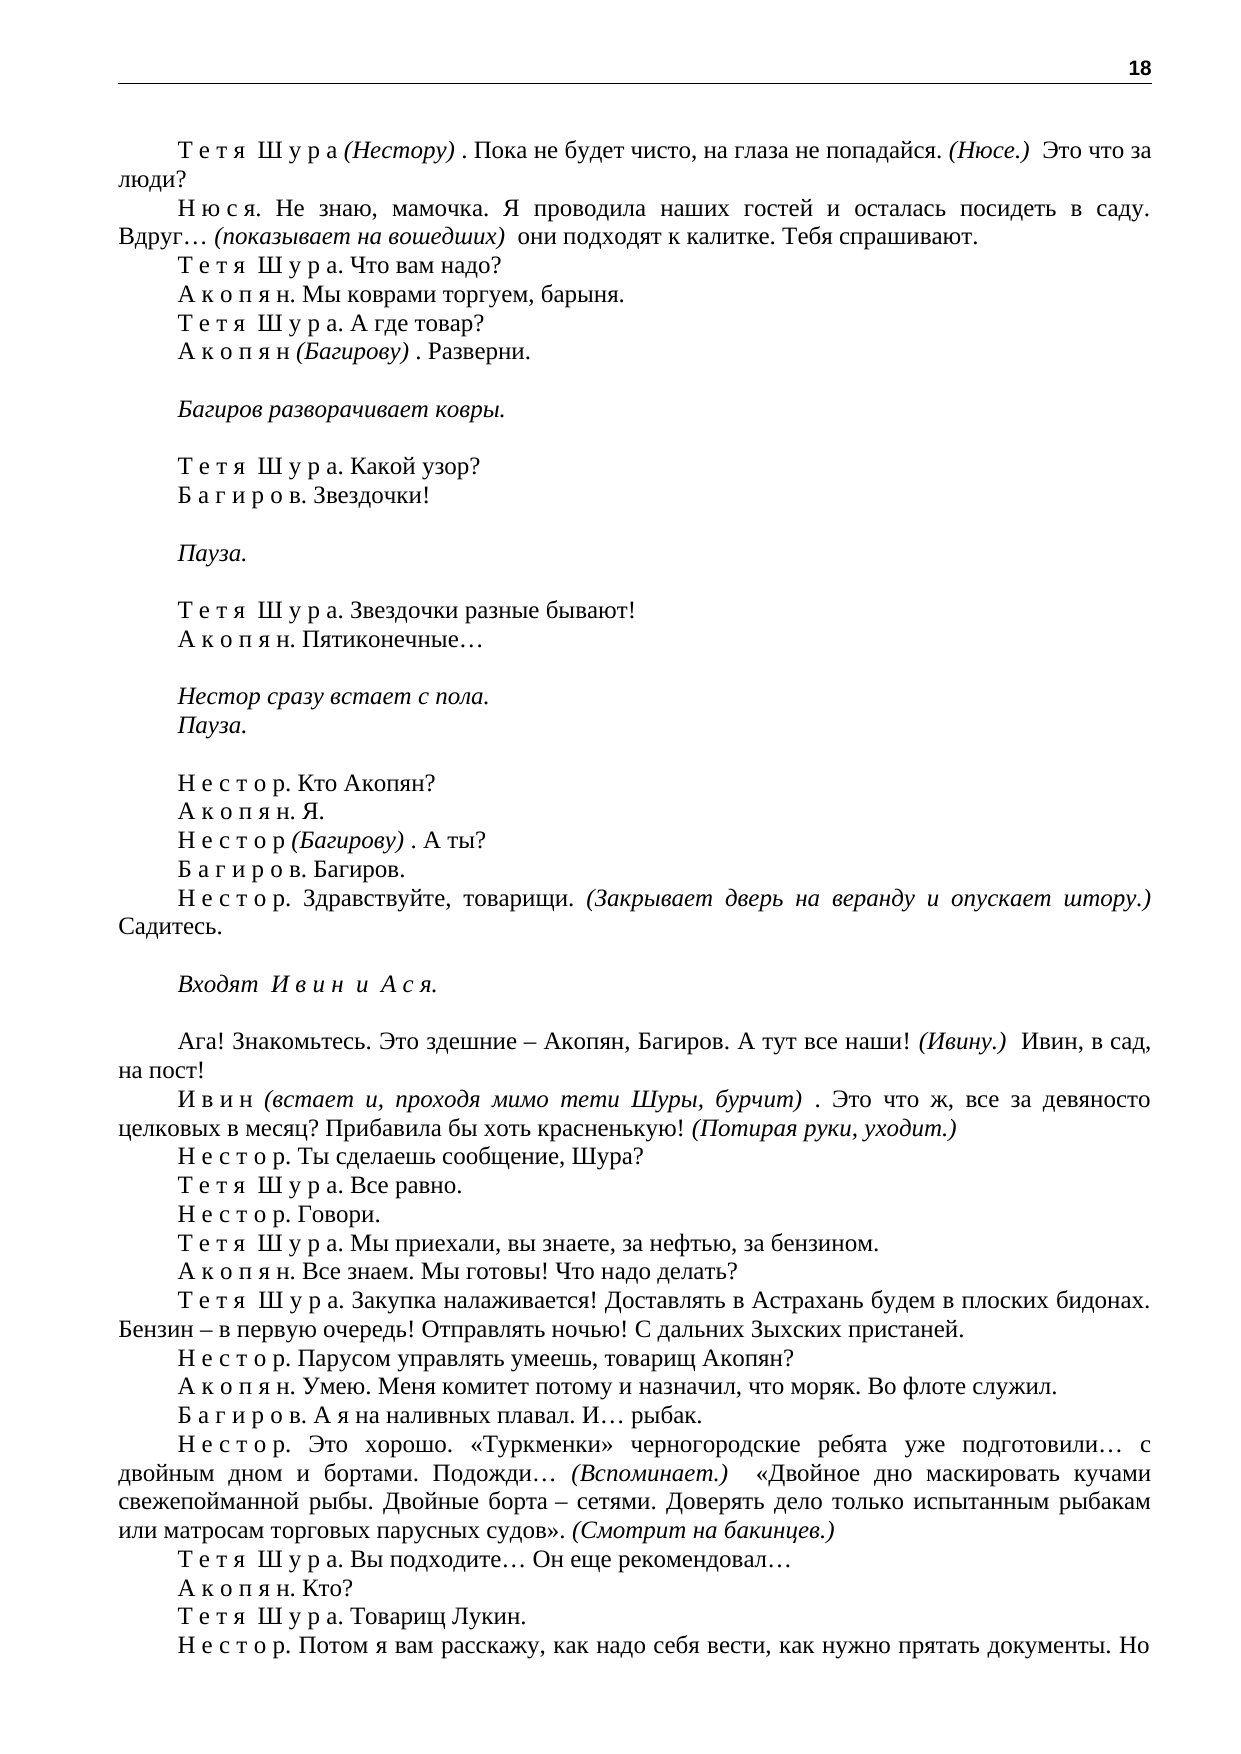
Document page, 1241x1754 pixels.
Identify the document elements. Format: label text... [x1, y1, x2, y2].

text А к о п я н. Пятиконечные… [118, 624, 1152, 653]
text Т е т я Ш у р а. Товарищ Лукин. [118, 1601, 1152, 1630]
text Багиров разворачивает ковры. [118, 394, 1152, 423]
text Пауза. [118, 710, 1152, 739]
text Т е т я Ш у р а. Закупка налаживается! Доставлять в Астрахань будем в плоских бидонах. Бензин – в первую очередь! Отправлять ночью! С дальних Зыхских пристаней. [118, 1285, 1152, 1343]
text Б а г и р о в. Звездочки! [118, 480, 1152, 509]
text А к о п я н (Багирову) . Разверни. [118, 336, 1152, 365]
text Н е с т о р. Ты сделаешь сообщение, Шура? [118, 1141, 1152, 1170]
text Т е т я Ш у р а. Все равно. [118, 1170, 1152, 1199]
text Нестор сразу встает с пола. [118, 681, 1152, 710]
text Т е т я Ш у р а. Вы подходите… Он еще рекомендовал… [118, 1544, 1152, 1573]
text Н е с т о р. Это хорошо. «Туркменки» черногородские ребята уже подготовили… с двойным дном и бортами. Подожди… (Вспоминает.) «Двойное дно маскировать кучами свежепойманной рыбы. Двойные борта – сетями. Доверять дело только испытанным рыбакам или матросам торговых парусных судов». (Смотрит на бакинцев.) [118, 1429, 1152, 1544]
text Пауза. [118, 538, 1152, 566]
text Н е с т о р. Здравствуйте, товарищи. (Закрывает дверь на веранду и опускает штору.) Садитесь. [118, 883, 1152, 940]
text Ага! Знакомьтесь. Это здешние – Акопян, Багиров. А тут все наши! (Ивину.) Ивин, в сад, на пост! [118, 1026, 1152, 1084]
text Т е т я Ш у р а. Мы приехали, вы знаете, за нефтью, за бензином. [118, 1228, 1152, 1256]
text Н е с т о р. Кто Акопян? [118, 768, 1152, 796]
text А к о п я н. Умею. Меня комитет потому и назначил, что моряк. Во флоте служил. [118, 1371, 1152, 1400]
text А к о п я н. Кто? [118, 1573, 1152, 1601]
text Входят И в и н и А с я. [118, 969, 1152, 998]
text И в и н (встает и, проходя мимо тети Шуры, бурчит) . Это что ж, все за девяносто целковых в месяц? Прибавила бы хоть красненькую! (Потирая руки, уходит.) [118, 1084, 1152, 1141]
text Н е с т о р (Багирову) . А ты? [118, 825, 1152, 854]
text А к о п я н. Мы коврами торгуем, барыня. [118, 279, 1152, 308]
text Т е т я Ш у р а (Нестору) . Пока не будет чисто, на глаза не попадайся. (Нюсе.) Это что за люди? [118, 135, 1152, 193]
text Т е т я Ш у р а. Звездочки разные бывают! [118, 595, 1152, 624]
text Т е т я Ш у р а. А где товар? [118, 308, 1152, 336]
text А к о п я н. Все знаем. Мы готовы! Что надо делать? [118, 1256, 1152, 1285]
text А к о п я н. Я. [118, 796, 1152, 825]
text Т е т я Ш у р а. Какой узор? [118, 451, 1152, 480]
text Н е с т о р. Парусом управлять умеешь, товарищ Акопян? [118, 1343, 1152, 1371]
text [118, 1630, 1152, 1659]
text Н е с т о р. Говори. [118, 1199, 1152, 1228]
text Б а г и р о в. Багиров. [118, 854, 1152, 883]
text Б а г и р о в. А я на наливных плавал. И… рыбак. [118, 1400, 1152, 1429]
text Н ю с я. Не знаю, мамочка. Я проводила наших гостей и осталась посидеть в саду. Вдруг… (показывает на вошедших) они подходят к калитке. Тебя спрашивают. [118, 193, 1152, 250]
text Т е т я Ш у р а. Что вам надо? [118, 250, 1152, 279]
